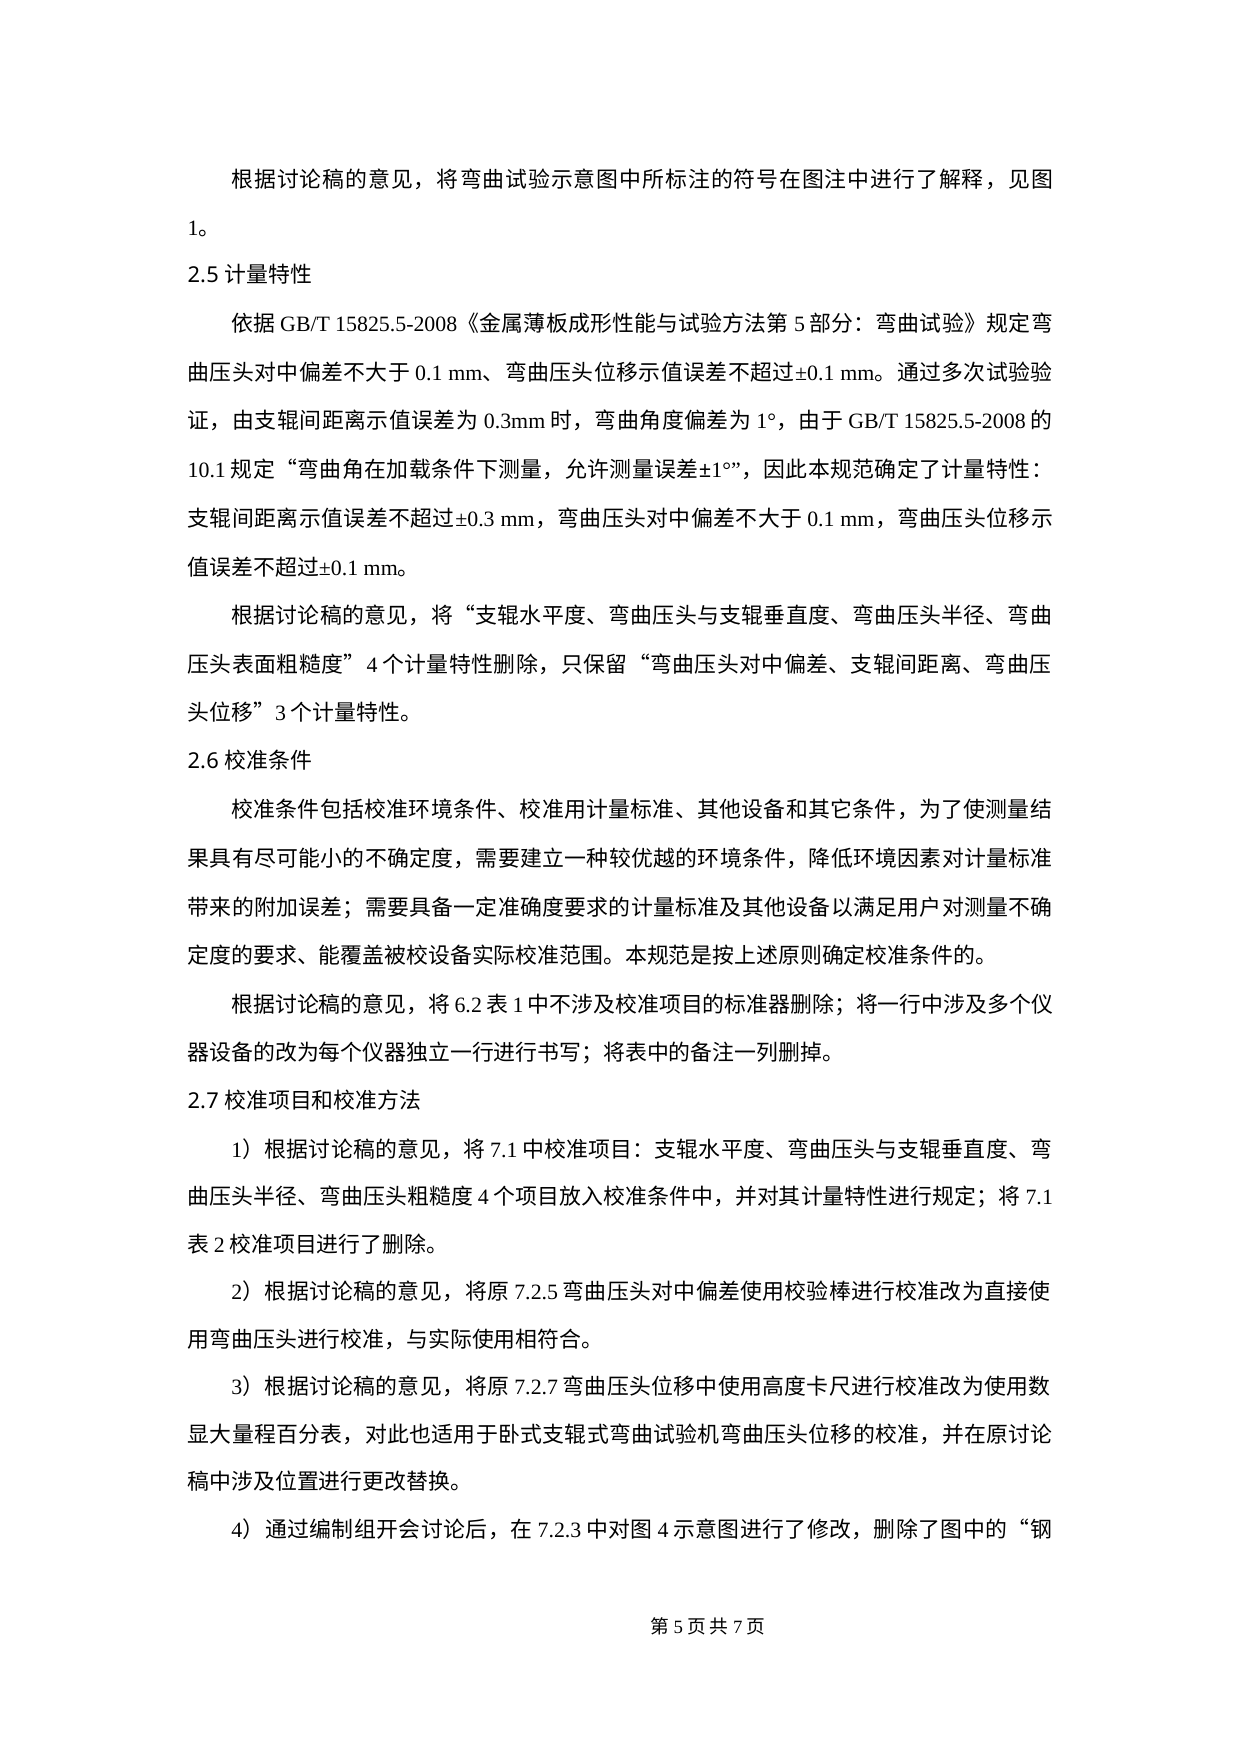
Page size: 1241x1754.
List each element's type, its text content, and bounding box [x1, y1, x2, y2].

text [187, 1512, 1053, 1543]
text 3）根据讨论稿的意见，将原7.2.7弯曲压头位移中使用高度卡尺进行校准改为使用数显大量程百分表，对此也适用于卧式支辊式弯曲试验机弯曲压头位移的校准，并在原讨论稿中涉及位置进行更改替换。 [187, 1369, 1053, 1496]
text 根据讨论稿的意见，将“支辊水平度、弯曲压头与支辊垂直度、弯曲压头半径、弯曲压头表面粗糙度”4个计量特性删除，只保留“弯曲压头对中偏差、支辊间距离、弯曲压头位移”3个计量特性。 [187, 597, 1053, 727]
text 根据讨论稿的意见，将弯曲试验示意图中所标注的符号在图注中进行了解释，见图1。 [187, 162, 1053, 241]
text 2）根据讨论稿的意见，将原7.2.5弯曲压头对中偏差使用校验棒进行校准改为直接使用弯曲压头进行校准，与实际使用相符合。 [187, 1274, 1053, 1353]
text 2.6 校准条件 [187, 743, 1053, 776]
text 1）根据讨论稿的意见，将7.1中校准项目：支辊水平度、弯曲压头与支辊垂直度、弯曲压头半径、弯曲压头粗糙度4个项目放入校准条件中，并对其计量特性进行规定；将7.1表2校准项目进行了删除。 [187, 1132, 1053, 1258]
text 根据讨论稿的意见，将6.2表1中不涉及校准项目的标准器删除；将一行中涉及多个仪器设备的改为每个仪器独立一行进行书写；将表中的备注一列删掉。 [187, 986, 1053, 1067]
text 校准条件包括校准环境条件、校准用计量标准、其他设备和其它条件，为了使测量结果具有尽可能小的不确定度，需要建立一种较优越的环境条件，降低环境因素对计量标准带来的附加误差；需要具备一定准确度要求的计量标准及其他设备以满足用户对测量不确定度的要求、能覆盖被校设备实际校准范围。本规范是按上述原则确定校准条件的。 [187, 792, 1053, 970]
text 2.7 校准项目和校准方法 [187, 1083, 1053, 1116]
text 依据GB/T 15825.5-2008《金属薄板成形性能与试验方法第5部分：弯曲试验》规定弯曲压头对中偏差不大于0.1 mm、弯曲压头位移示值误差不超过±0.1 mm。通过多次试验验证，由支辊间距离示值误差为0.3mm时，弯曲角度偏差为1°，由于GB/T 15825.5-2008的10.1规定“弯曲角在加载条件下测量，允许测量误差±1°”，因此本规范确定了计量特性：支辊间距离示值误差不超过±0.3 mm，弯曲压头对中偏差不大于0.1 mm，弯曲压头位移示值误差不超过±0.1 mm。 [187, 305, 1053, 582]
text 2.5 计量特性 [187, 257, 1053, 289]
